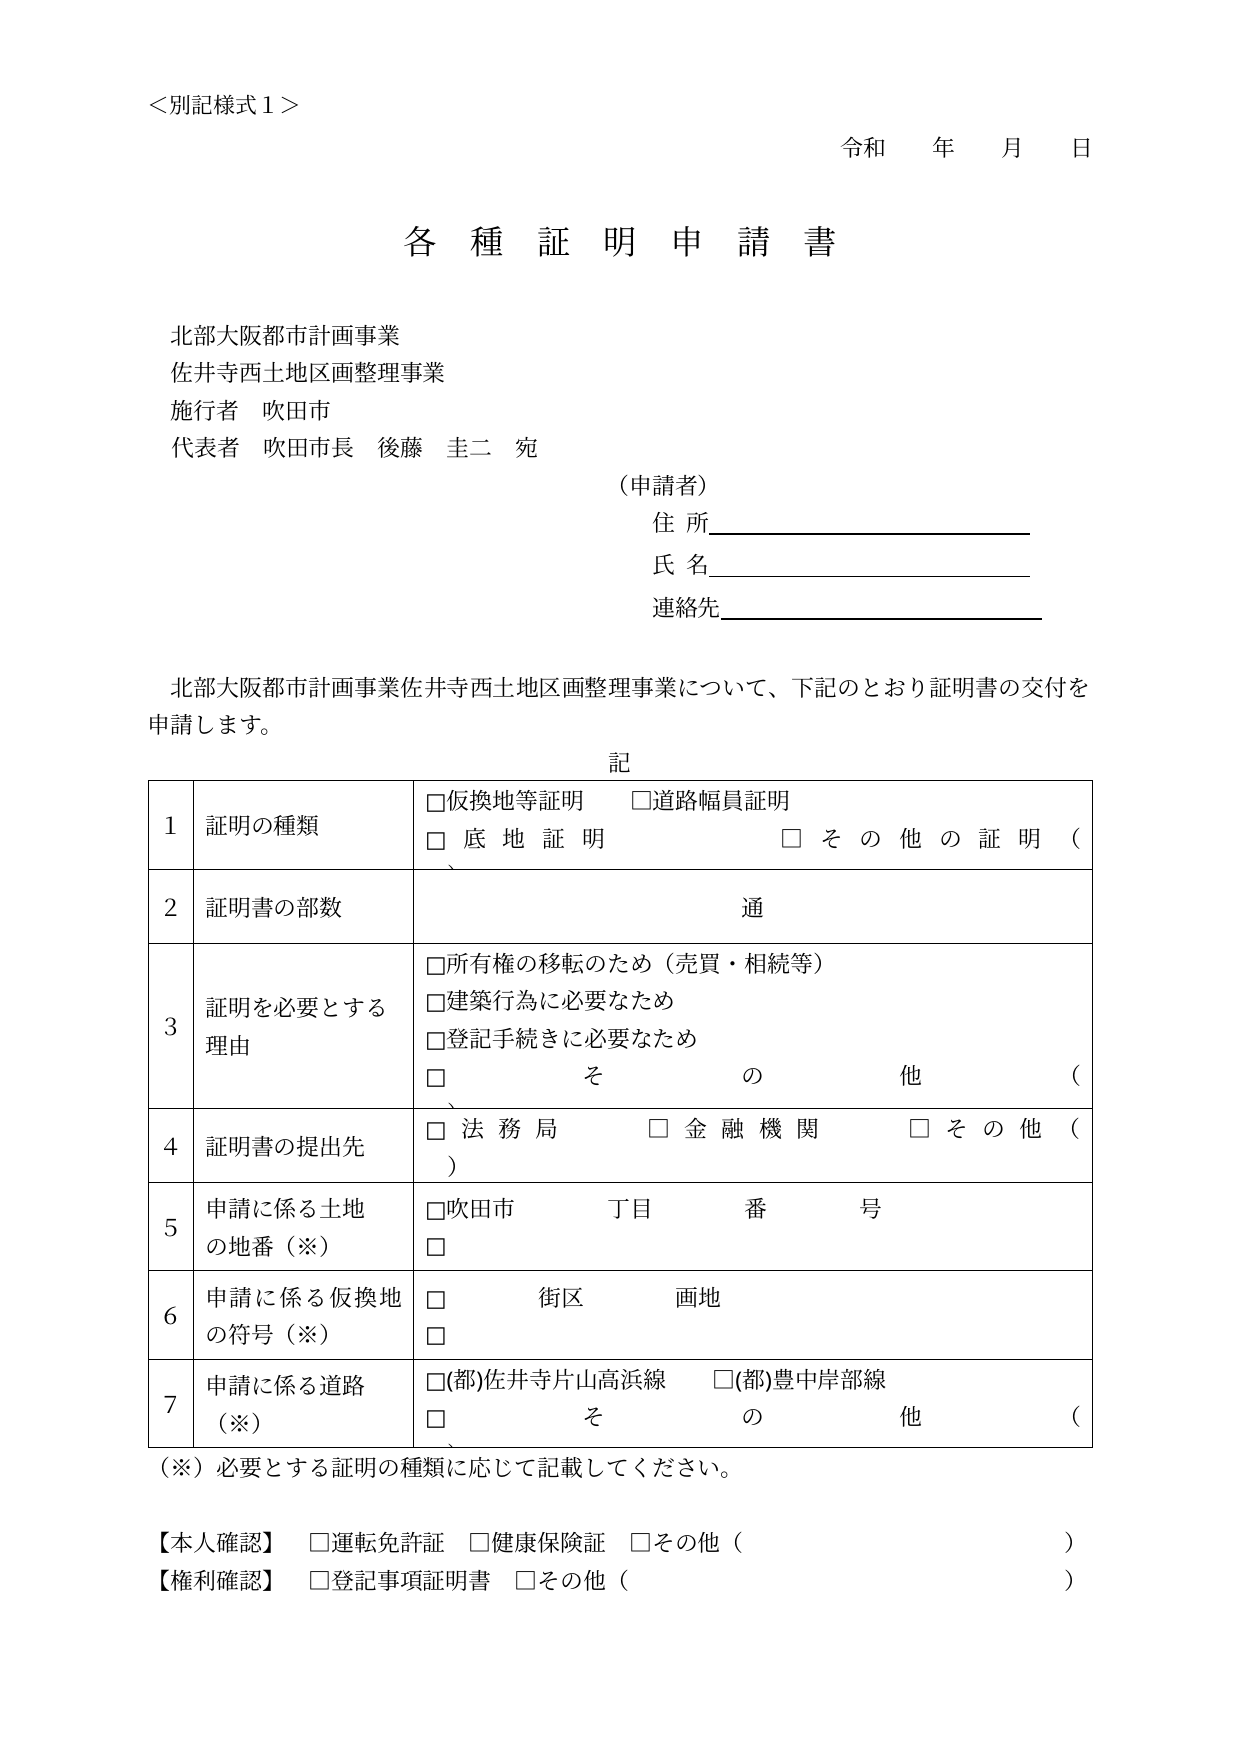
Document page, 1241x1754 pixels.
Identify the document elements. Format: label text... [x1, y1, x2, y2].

table_cell 証明を必要とする 理由 [194, 944, 413, 1108]
text 北部大阪都市計画事業 [148, 315, 1092, 353]
table_cell □所有権の移転のため（売買・相続等） □建築行為に必要なため □登記手続きに必要なため □その他（ ） [414, 944, 1092, 1108]
table_cell ５ [149, 1183, 193, 1270]
table_cell □吹田市 丁目 番 号 □ [414, 1183, 1092, 1270]
table_cell 通 [414, 870, 1092, 942]
text 北部大阪都市計画事業佐井寺西土地区画整理事業について、下記のとおり証明書の交付を申請します。 [148, 668, 1092, 743]
table_cell 申請に係る土地 の地番（※） [194, 1183, 413, 1270]
table_cell ２ [149, 870, 193, 942]
text 令和 年 月 日 [148, 128, 1092, 165]
table_cell □ 街区 画地 □ [414, 1271, 1092, 1359]
text 住所 [148, 503, 1092, 540]
text 【権利確認】 □登記事項証明書 □その他（ ） [148, 1561, 1092, 1598]
text （申請者） [148, 465, 1092, 503]
table_cell ６ [149, 1271, 193, 1359]
table_cell 申請に係る道路 （※） [194, 1360, 413, 1447]
table_cell 証明書の部数 [194, 870, 413, 942]
text 記 [148, 743, 1092, 780]
table_cell 証明書の提出先 [194, 1109, 413, 1182]
text 連絡先 [148, 588, 1092, 625]
table_cell ４ [149, 1109, 193, 1182]
table_header □仮換地等証明 □道路幅員証明 □底地証明 □その他の証明（ ） [414, 781, 1092, 869]
table_cell ３ [149, 944, 193, 1108]
text 施行者 吹田市 [148, 390, 1092, 428]
text 各 種 証 明 申 請 書 [148, 203, 1092, 278]
table_header 証明の種類 [194, 781, 413, 869]
text 佐井寺西土地区画整理事業 [148, 353, 1092, 390]
table_cell □(都)佐井寺片山高浜線 □(都)豊中岸部線 □その他（ ） [414, 1360, 1092, 1447]
table_header １ [149, 781, 193, 869]
text 氏名 [148, 545, 1092, 583]
table_cell □法務局 □金融機関 □その他（ ） [414, 1109, 1092, 1182]
table_cell 申請に係る仮換地の符号（※） [194, 1271, 413, 1359]
text 【本人確認】 □運転免許証 □健康保険証 □その他（ ） [148, 1523, 1092, 1561]
table_cell ７ [149, 1360, 193, 1447]
text （※）必要とする証明の種類に応じて記載してください。 [148, 1448, 1092, 1486]
text 代表者 吹田市長 後藤 圭二 宛 [148, 428, 1092, 465]
